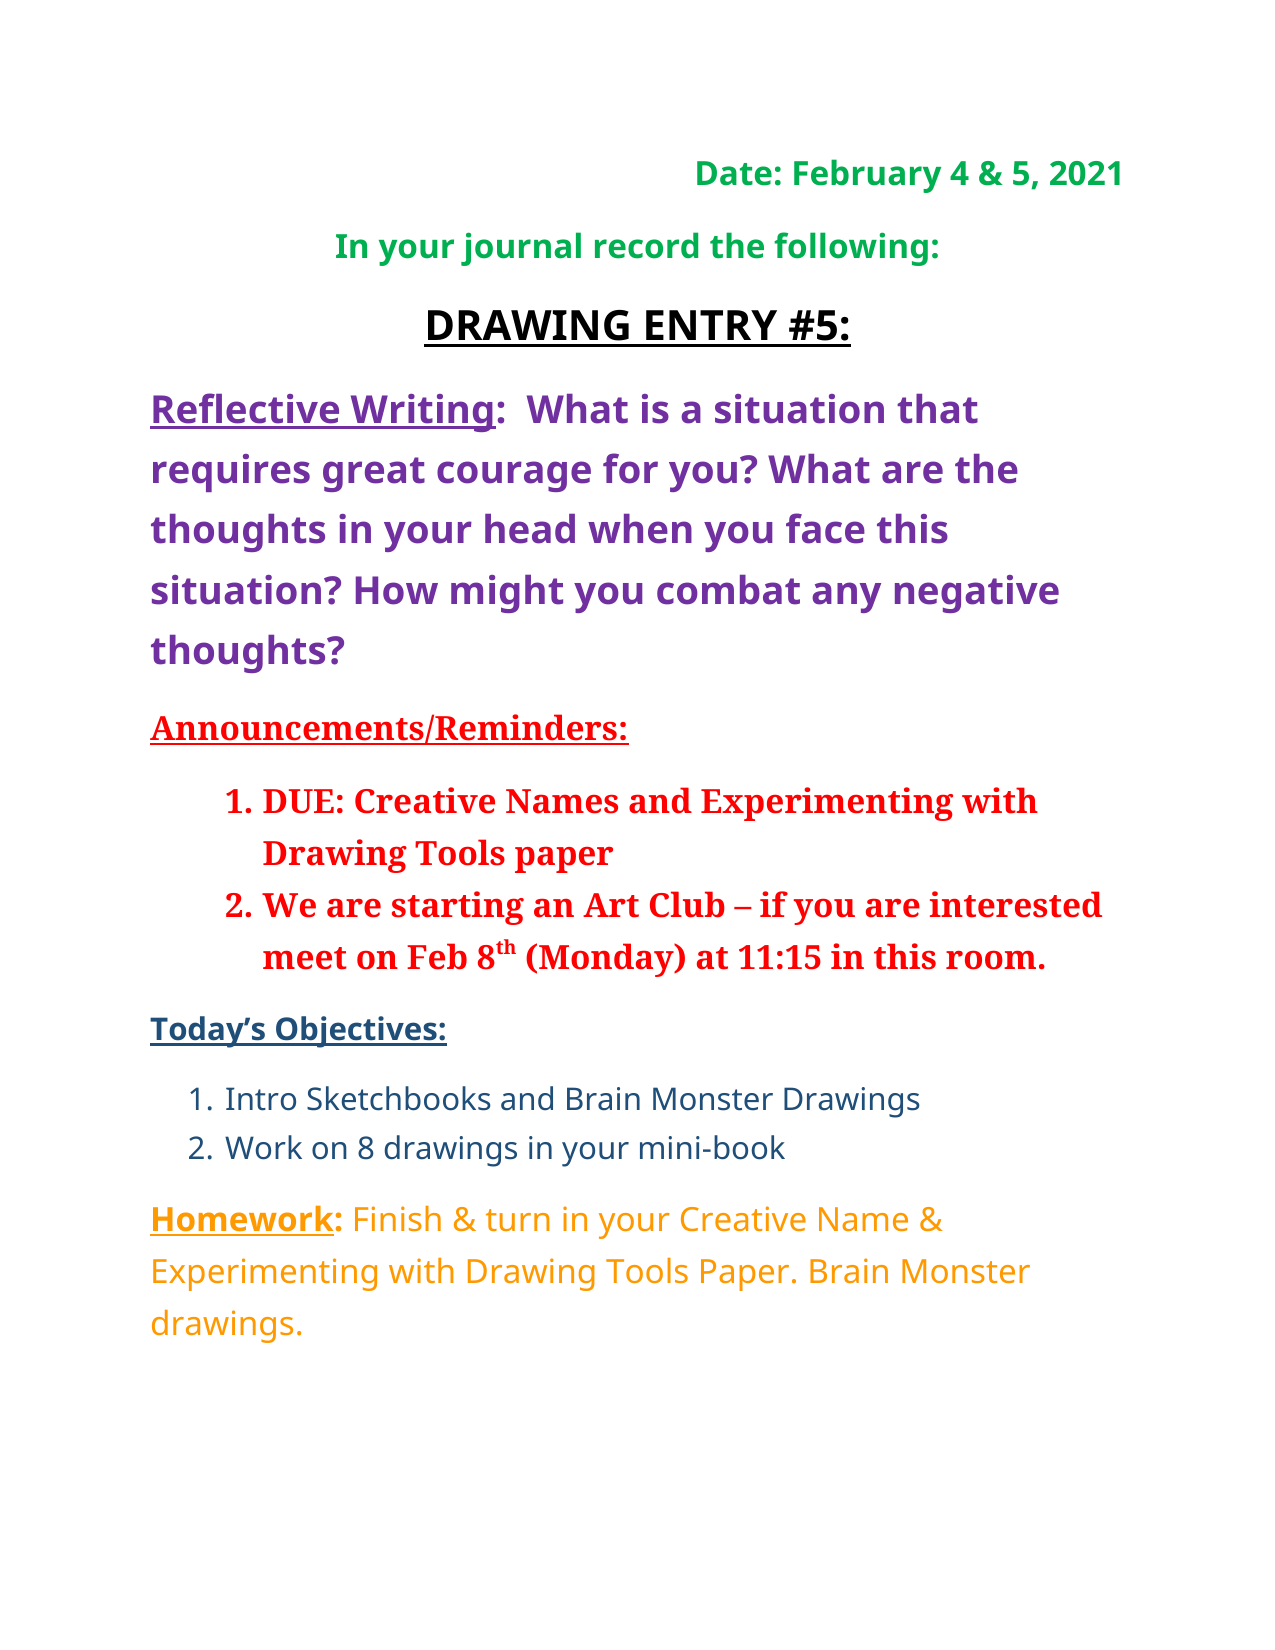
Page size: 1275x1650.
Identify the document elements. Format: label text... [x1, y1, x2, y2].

text Reflective Writing: What is a situation that requires great courage for you? What are the thoughts in your head when you face this situation? How might you combat any negative thoughts? [150, 382, 1125, 676]
text DRAWING ENTRY #5: [150, 296, 1125, 353]
list We are starting an Art Club – if you are interested meet on Feb 8th (Monday) at 11:15 in this room. [225, 882, 1125, 979]
list Intro Sketchbooks and Brain Monster Drawings [187, 1077, 1125, 1119]
text Date: February 4 & 5, 2021 [150, 150, 1125, 195]
list Work on 8 drawings in your mini-book [187, 1126, 1125, 1168]
text Homework: Finish & turn in your Creative Name & Experimenting with Drawing Tools Paper. Brain Monster drawings. [150, 1196, 1125, 1345]
text Today’s Objectives: [150, 1007, 1125, 1050]
list DUE: Creative Names and Experimenting with Drawing Tools paper [225, 777, 1125, 875]
text Announcements/Reminders: [150, 704, 1125, 750]
text In your journal record the following: [150, 223, 1125, 268]
